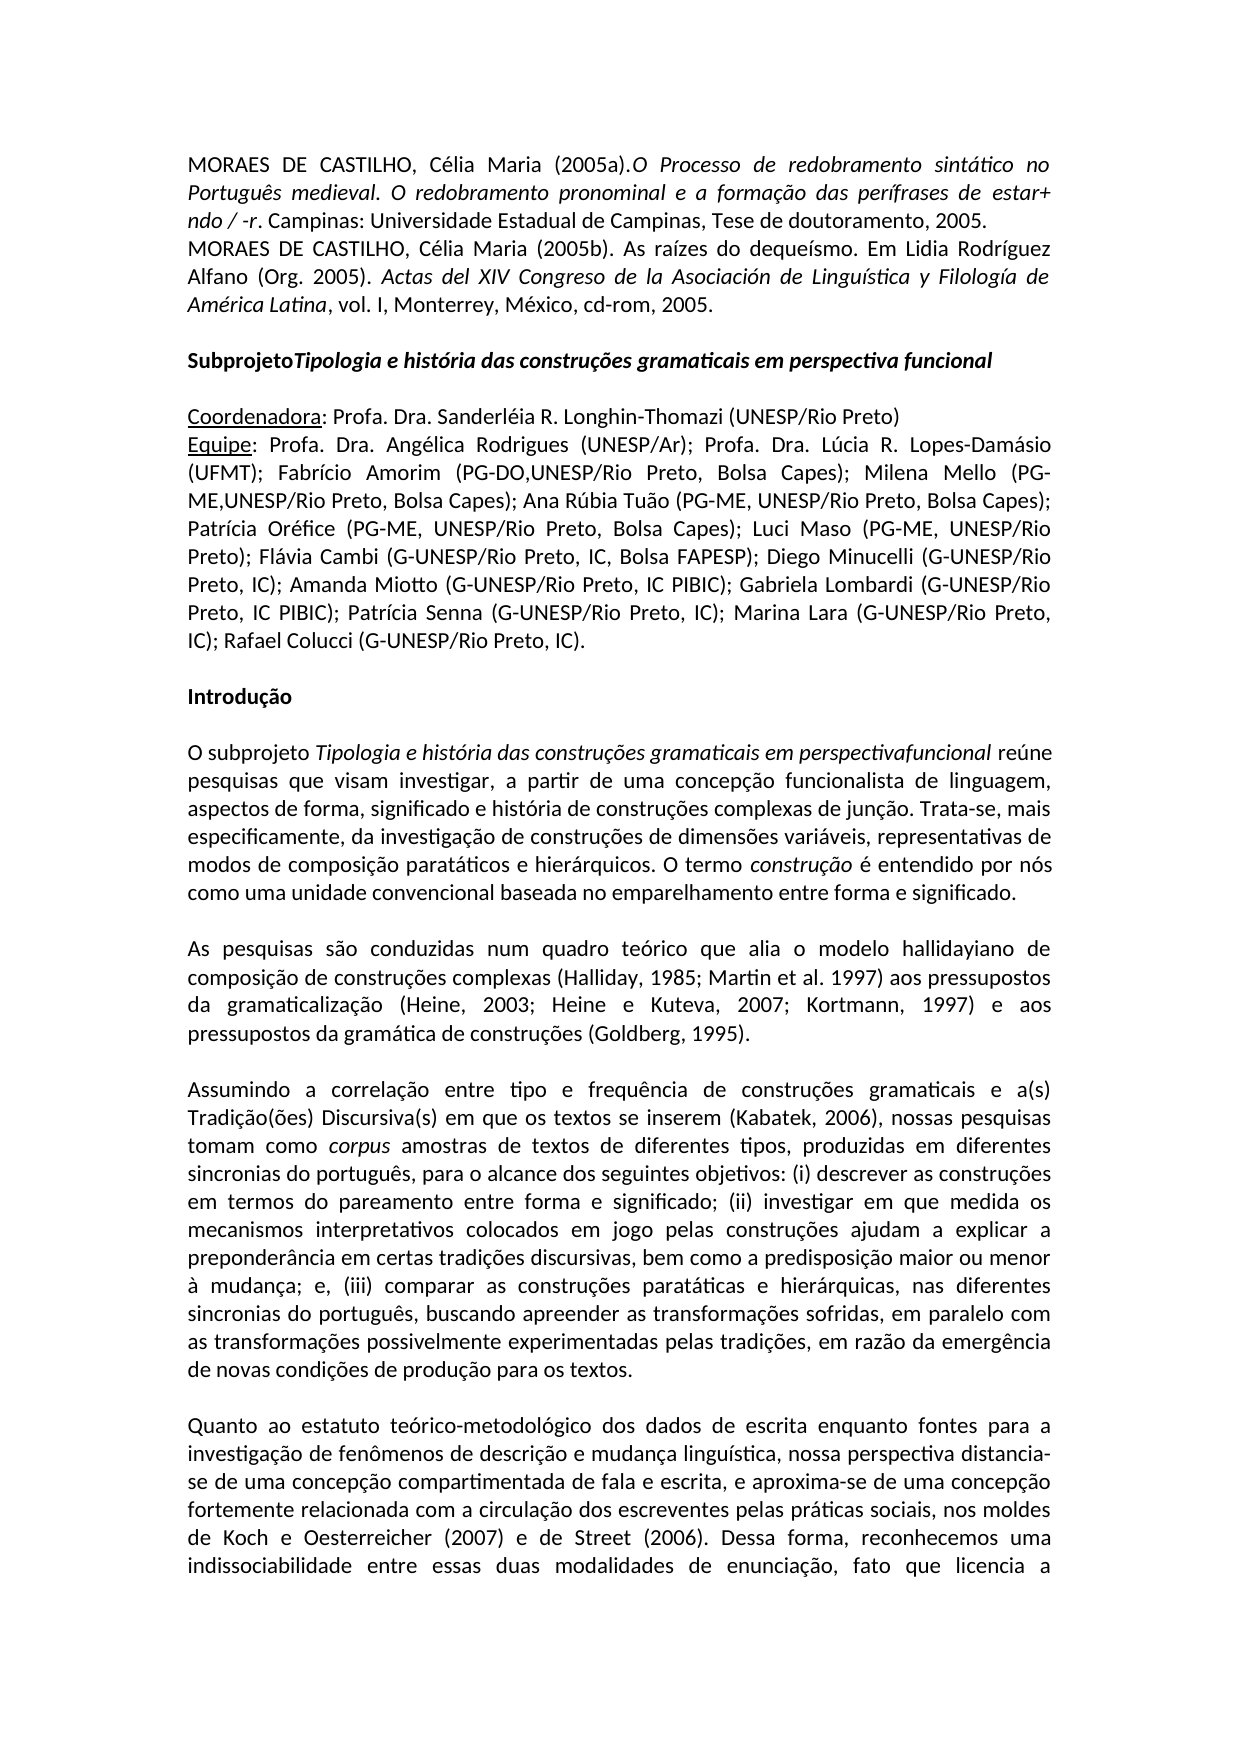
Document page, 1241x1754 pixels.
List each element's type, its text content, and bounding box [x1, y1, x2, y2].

text Equipe: Profa. Dra. Angélica Rodrigues (UNESP/Ar); Profa. Dra. Lúcia R. Lopes-Damásio (UFMT); Fabrício Amorim (PG-DO,UNESP/Rio Preto, Bolsa Capes); Milena Mello (PG-ME,UNESP/Rio Preto, Bolsa Capes); Ana Rúbia Tuão (PG-ME, UNESP/Rio Preto, Bolsa Capes); Patrícia Oréfice (PG-ME, UNESP/Rio Preto, Bolsa Capes); Luci Maso (PG-ME, UNESP/Rio Preto); Flávia Cambi (G-UNESP/Rio Preto, IC, Bolsa FAPESP); Diego Minucelli (G-UNESP/Rio Preto, IC); Amanda Miotto (G-UNESP/Rio Preto, IC PIBIC); Gabriela Lombardi (G-UNESP/Rio Preto, IC PIBIC); Patrícia Senna (G-UNESP/Rio Preto, IC); Marina Lara (G-UNESP/Rio Preto, IC); Rafael Colucci (G-UNESP/Rio Preto, IC). [187, 430, 1053, 654]
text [187, 1411, 1053, 1579]
text Assumindo a correlação entre tipo e frequência de construções gramaticais e a(s) Tradição(ões) Discursiva(s) em que os textos se inserem (Kabatek, 2006), nossas pesquisas tomam como corpus amostras de textos de diferentes tipos, produzidas em diferentes sincronias do português, para o alcance dos seguintes objetivos: (i) descrever as construções em termos do pareamento entre forma e significado; (ii) investigar em que medida os mecanismos interpretativos colocados em jogo pelas construções ajudam a explicar a preponderância em certas tradições discursivas, bem como a predisposição maior ou menor à mudança; e, (iii) comparar as construções paratáticas e hierárquicas, nas diferentes sincronias do português, buscando apreender as transformações sofridas, em paralelo com as transformações possivelmente experimentadas pelas tradições, em razão da emergência de novas condições de produção para os textos. [187, 1075, 1053, 1383]
text MORAES DE CASTILHO, Célia Maria (2005b). As raízes do dequeísmo. Em Lidia Rodríguez Alfano (Org. 2005). Actas del XIV Congreso de la Asociación de Linguística y Filología de América Latina, vol. I, Monterrey, México, cd-rom, 2005. [187, 234, 1053, 318]
text SubprojetoTipologia e história das construções gramaticais em perspectiva funcional [187, 346, 1053, 374]
text As pesquisas são conduzidas num quadro teórico que alia o modelo hallidayiano de composição de construções complexas (Halliday, 1985; Martin et al. 1997) aos pressupostos da gramaticalização (Heine, 2003; Heine e Kuteva, 2007; Kortmann, 1997) e aos pressupostos da gramática de construções (Goldberg, 1995). [187, 934, 1053, 1047]
text Coordenadora: Profa. Dra. Sanderléia R. Longhin-Thomazi (UNESP/Rio Preto) [187, 402, 1053, 430]
text O subprojeto Tipologia e história das construções gramaticais em perspectivafuncional reúne pesquisas que visam investigar, a partir de uma concepção funcionalista de linguagem, aspectos de forma, significado e história de construções complexas de junção. Trata-se, mais especificamente, da investigação de construções de dimensões variáveis, representativas de modos de composição paratáticos e hierárquicos. O termo construção é entendido por nós como uma unidade convencional baseada no emparelhamento entre forma e significado. [187, 738, 1053, 907]
text MORAES DE CASTILHO, Célia Maria (2005a).O Processo de redobramento sintático no Português medieval. O redobramento pronominal e a formação das perífrases de estar+ ndo / -r. Campinas: Universidade Estadual de Campinas, Tese de doutoramento, 2005. [187, 150, 1053, 234]
text Introdução [187, 682, 1053, 710]
